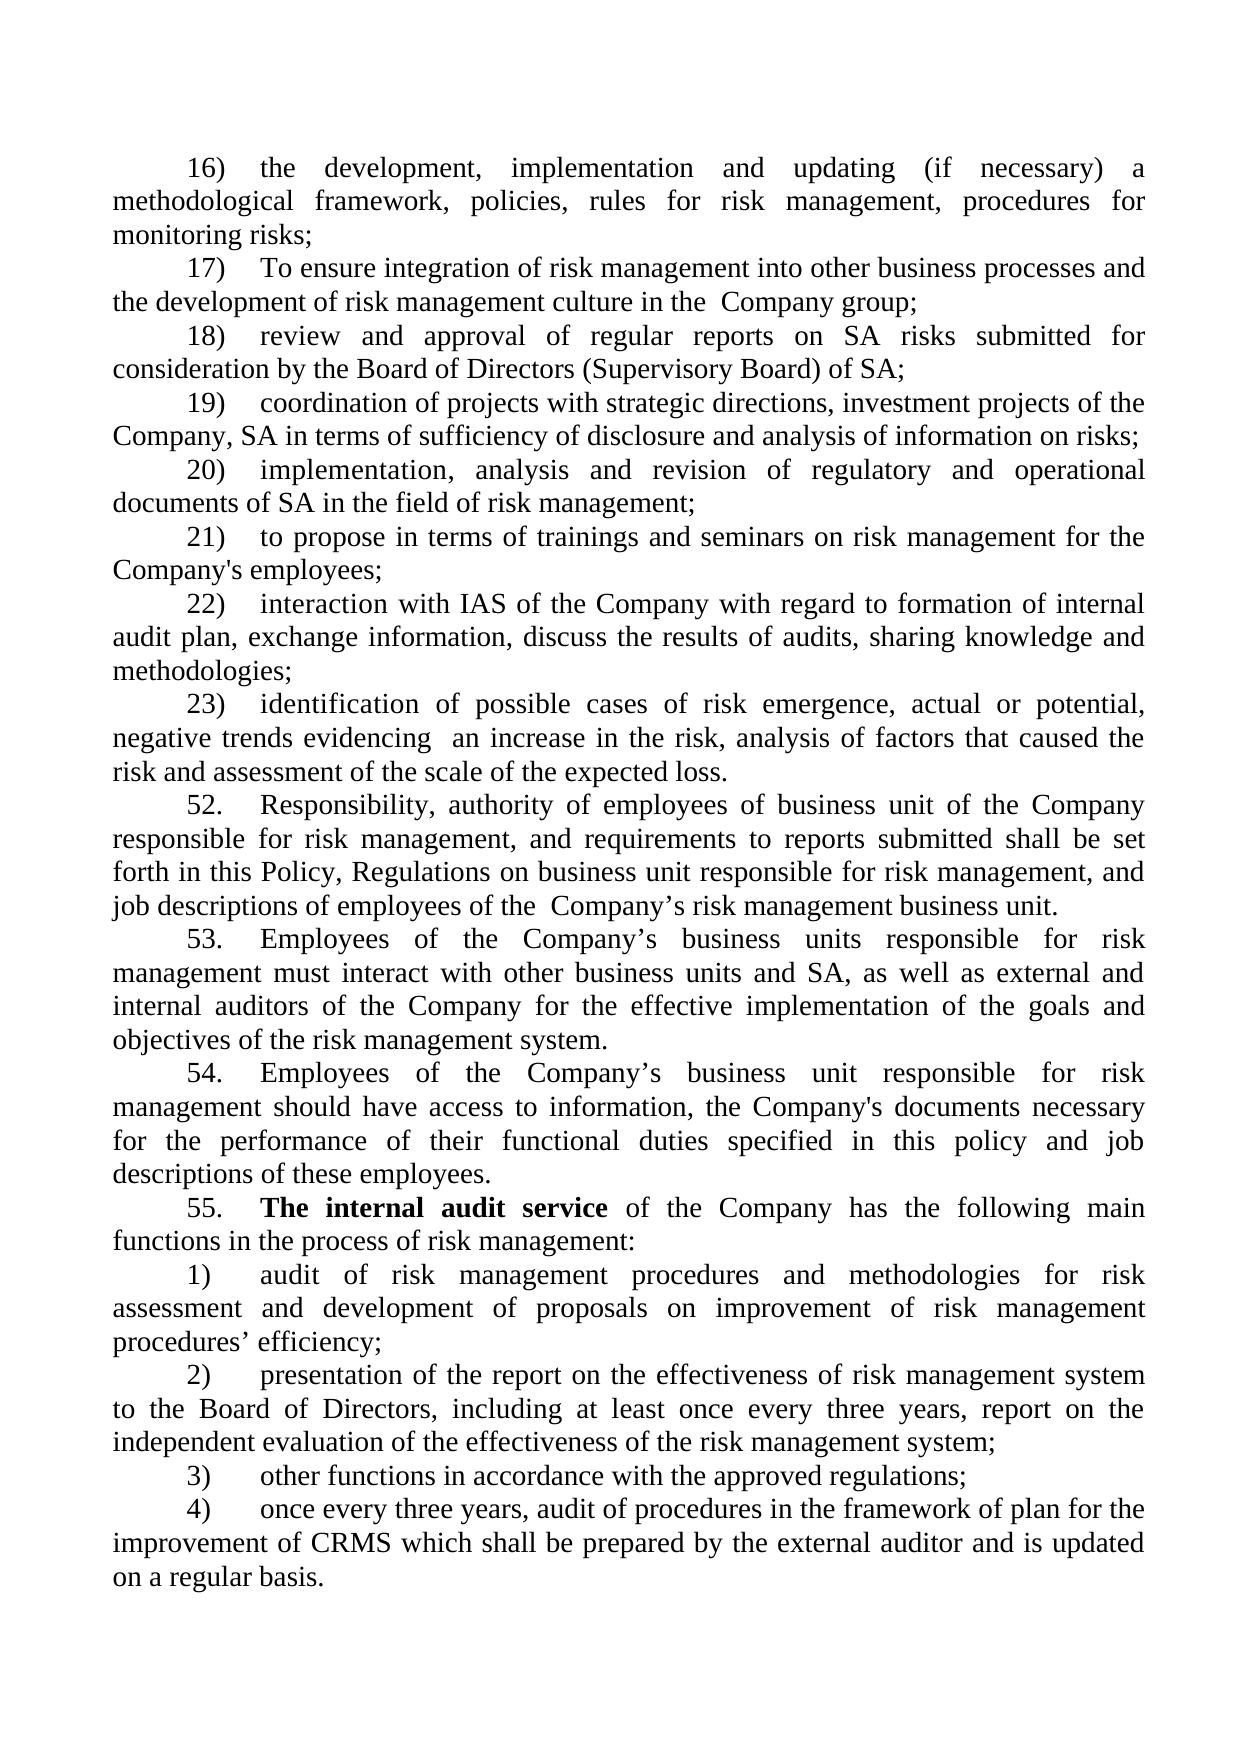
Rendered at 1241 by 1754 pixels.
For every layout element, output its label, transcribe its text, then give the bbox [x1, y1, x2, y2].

list to propose in terms of trainings and seminars on risk management for the Company's employees; [112, 519, 1146, 586]
list Employees of the Company’s business units responsible for risk management must interact with other business units and SA, as well as external and internal auditors of the Company for the effective implementation of the goals and objectives of the risk management system. [112, 921, 1146, 1056]
list To ensure integration of risk management into other business processes and the development of risk management culture in the Company group; [112, 251, 1146, 318]
list Responsibility, authority of employees of business unit of the Company responsible for risk management, and requirements to reports submitted shall be set forth in this Policy, Regulations on business unit responsible for risk management, and job descriptions of employees of the Company’s risk management business unit. [112, 787, 1146, 921]
list The internal audit service of the Company has the following main functions in the process of risk management: [112, 1190, 1146, 1257]
list once every three years, audit of procedures in the framework of plan for the improvement of CRMS which shall be prepared by the external auditor and is updated on a regular basis. [112, 1492, 1146, 1592]
list coordination of projects with strategic directions, investment projects of the Company, SA in terms of sufficiency of disclosure and analysis of information on risks; [112, 385, 1146, 452]
list Employees of the Company’s business unit responsible for risk management should have access to information, the Company's documents necessary for the performance of their functional duties specified in this policy and job descriptions of these employees. [112, 1056, 1146, 1190]
list review and approval of regular reports on SA risks submitted for consideration by the Board of Directors (Supervisory Board) of SA; [112, 318, 1146, 385]
list the development, implementation and updating (if necessary) a methodological framework, policies, rules for risk management, procedures for monitoring risks; [112, 150, 1146, 251]
list identification of possible cases of risk emergence, actual or potential, negative trends evidencing an increase in the risk, analysis of factors that caused the risk and assessment of the scale of the expected loss. [112, 687, 1146, 787]
list presentation of the report on the effectiveness of risk management system to the Board of Directors, including at least once every three years, report on the independent evaluation of the effectiveness of the risk management system; [112, 1357, 1146, 1458]
list other functions in accordance with the approved regulations; [112, 1458, 1146, 1492]
list interaction with IAS of the Company with regard to formation of internal audit plan, exchange information, discuss the results of audits, sharing knowledge and methodologies; [112, 586, 1146, 687]
list implementation, analysis and revision of regulatory and operational documents of SA in the field of risk management; [112, 452, 1146, 519]
list audit of risk management procedures and methodologies for risk assessment and development of proposals on improvement of risk management procedures’ efficiency; [112, 1257, 1146, 1357]
